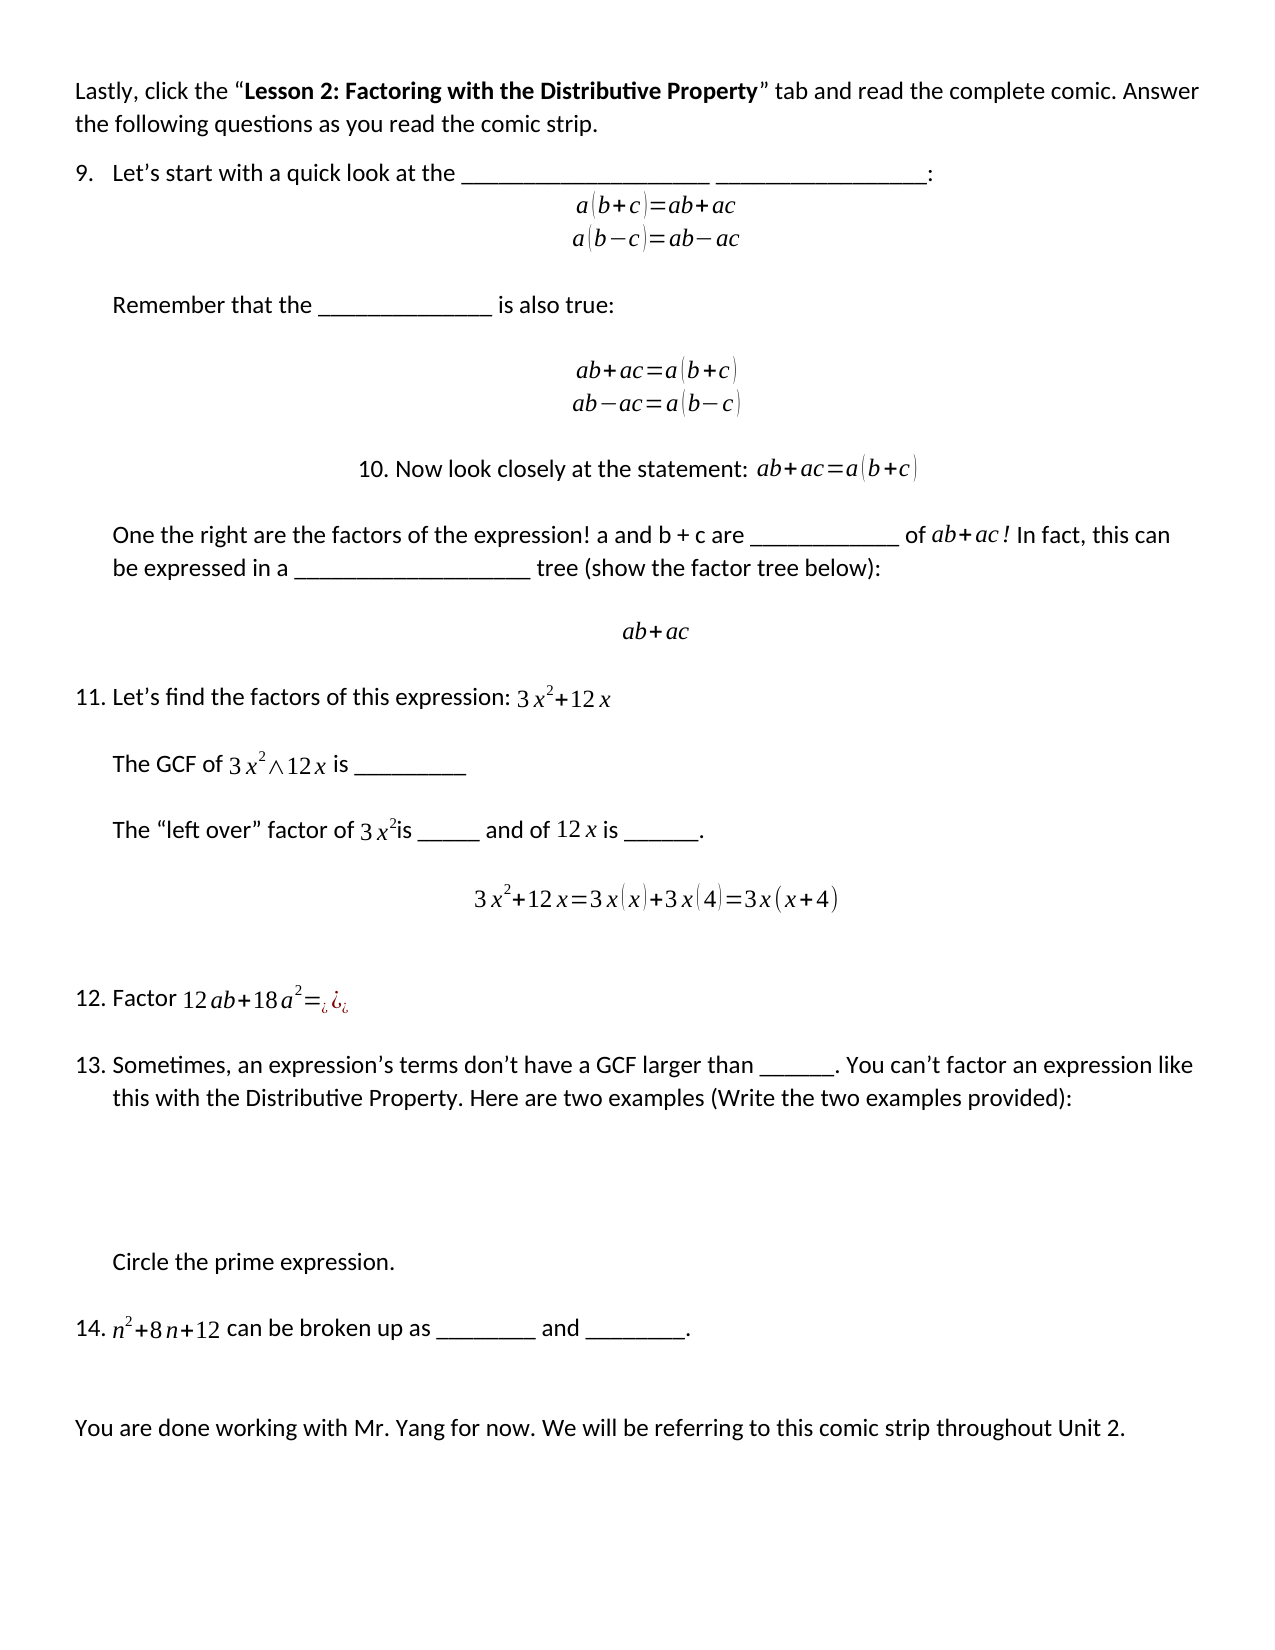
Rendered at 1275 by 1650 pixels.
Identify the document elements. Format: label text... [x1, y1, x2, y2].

list can be broken up as ________ and ________. [75, 1312, 1200, 1343]
text You are done working with Mr. Yang for now. We will be referring to this comic strip throughout Unit 2. [75, 1412, 1200, 1442]
list Sometimes, an expression’s terms don’t have a GCF larger than ______. You can’t factor an expression like this with the Distributive Property. Here are two examples (Write the two examples provided): [75, 1049, 1200, 1112]
list One the right are the factors of the expression! a and b + c are ____________ of In fact, this can be expressed in a ___________________ tree (show the factor tree below): [112, 519, 1200, 583]
list The “left over” factor of is _____ and of is ______. [112, 814, 1200, 845]
list Let’s find the factors of this expression: [75, 681, 1200, 712]
list Let’s start with a quick look at the ____________________ _________________: [75, 157, 1200, 188]
list Now look closely at the statement: [75, 453, 1200, 484]
text Lastly, click the “Lesson 2: Factoring with the Distributive Property” tab and read the complete comic. Answer the following questions as you read the comic strip. [75, 75, 1200, 138]
list Remember that the ______________ is also true: [112, 289, 1200, 319]
list Circle the prime expression. [112, 1246, 1200, 1277]
list The GCF of is _________ [112, 748, 1200, 779]
list Factor [75, 982, 1200, 1013]
